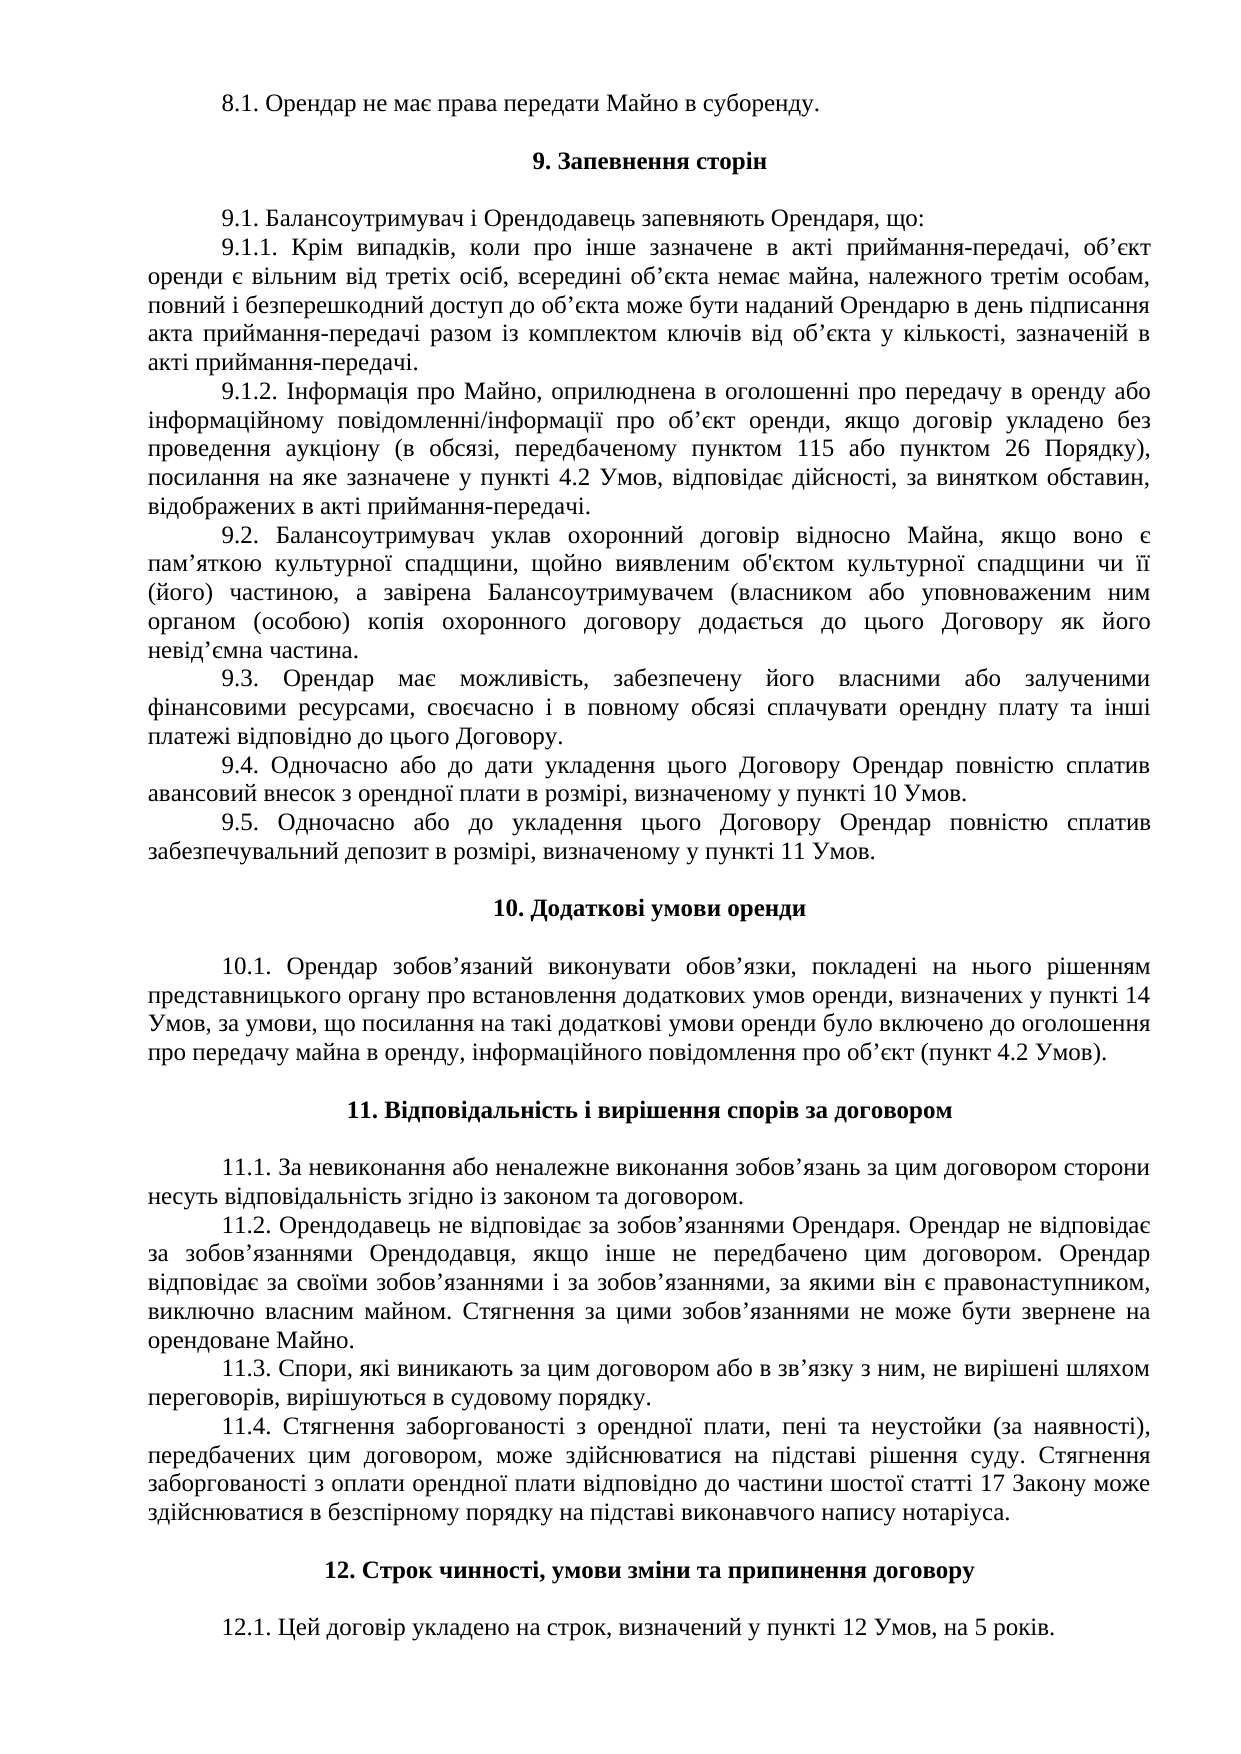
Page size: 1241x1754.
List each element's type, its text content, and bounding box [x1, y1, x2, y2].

text 9.1.1. Крім випадків, коли про інше зазначене в акті приймання-передачі, об’єкт оренди є вільним від третіх осіб, всередині об’єкта немає майна, належного третім особам, повний і безперешкодний доступ до об’єкта може бути наданий Орендарю в день підписання акта приймання-передачі разом із комплектом ключів від об’єкта у кількості, зазначеній в акті приймання-передачі. [148, 232, 1152, 376]
text 9.1. Балансоутримувач і Орендодавець запевняють Орендаря, що: [148, 203, 1152, 232]
text 11.4. Стягнення заборгованості з орендної плати, пені та неустойки (за наявності), передбачених цим договором, може здійснюватися на підставі рішення суду. Стягнення заборгованості з оплати орендної плати відповідно до частини шостої статті 17 Закону може здійснюватися в безспірному порядку на підставі виконавчого напису нотаріуса. [148, 1411, 1152, 1526]
text 8.1. Орендар не має права передати Майно в суборенду. [148, 88, 1152, 117]
text 11. Відповідальність і вирішення спорів за договором [148, 1095, 1152, 1123]
text 10.1. Орендар зобов’язаний виконувати обов’язки, покладені на нього рішенням представницького органу про встановлення додаткових умов оренди, визначених у пункті 14 Умов, за умови, що посилання на такі додаткові умови оренди було включено до оголошення про передачу майна в оренду, інформаційного повідомлення про об’єкт (пункт 4.2 Умов). [148, 951, 1152, 1066]
text 11.1. За невиконання або неналежне виконання зобов’язань за цим договором сторони несуть відповідальність згідно із законом та договором. [148, 1152, 1152, 1210]
text 12. Строк чинності, умови зміни та припинення договору [148, 1555, 1152, 1583]
text 9.3. Орендар має можливість, забезпечену його власними або залученими фінансовими ресурсами, своєчасно і в повному обсязі сплачувати орендну плату та інші платежі відповідно до цього Договору. [148, 663, 1152, 750]
text 9.5. Одночасно або до укладення цього Договору Орендар повністю сплатив забезпечувальний депозит в розмірі, визначеному у пункті 11 Умов. [148, 807, 1152, 865]
text 9. Запевнення сторін [148, 146, 1152, 175]
text 9.2. Балансоутримувач уклав охоронний договір відносно Майна, якщо воно є пам’яткою культурної спадщини, щойно виявленим об'єктом культурної спадщини чи її (його) частиною, а завірена Балансоутримувачем (власником або уповноваженим ним органом (особою) копія охоронного договору додається до цього Договору як його невід’ємна частина. [148, 520, 1152, 663]
text 11.3. Спори, які виникають за цим договором або в зв’язку з ним, не вирішені шляхом переговорів, вирішуються в судовому порядку. [148, 1353, 1152, 1411]
text 9.1.2. Інформація про Майно, оприлюднена в оголошенні про передачу в оренду або інформаційному повідомленні/інформації про об’єкт оренди, якщо договір укладено без проведення аукціону (в обсязі, передбаченому пунктом 115 або пунктом 26 Порядку), посилання на яке зазначене у пункті 4.2 Умов, відповідає дійсності, за винятком обставин, відображених в акті приймання-передачі. [148, 376, 1152, 520]
text 11.2. Орендодавець не відповідає за зобов’язаннями Орендаря. Орендар не відповідає за зобов’язаннями Орендодавця, якщо інше не передбачено цим договором. Орендар відповідає за своїми зобов’язаннями і за зобов’язаннями, за якими він є правонаступником, виключно власним майном. Стягнення за цими зобов’язаннями не може бути звернене на орендоване Майно. [148, 1210, 1152, 1353]
text 12.1. Цей договір укладено на строк, визначений у пункті 12 Умов, на 5 років. [148, 1612, 1152, 1641]
text 10. Додаткові умови оренди [148, 893, 1152, 922]
text 9.4. Одночасно або до дати укладення цього Договору Орендар повністю сплатив авансовий внесок з орендної плати в розмірі, визначеному у пункті 10 Умов. [148, 750, 1152, 807]
